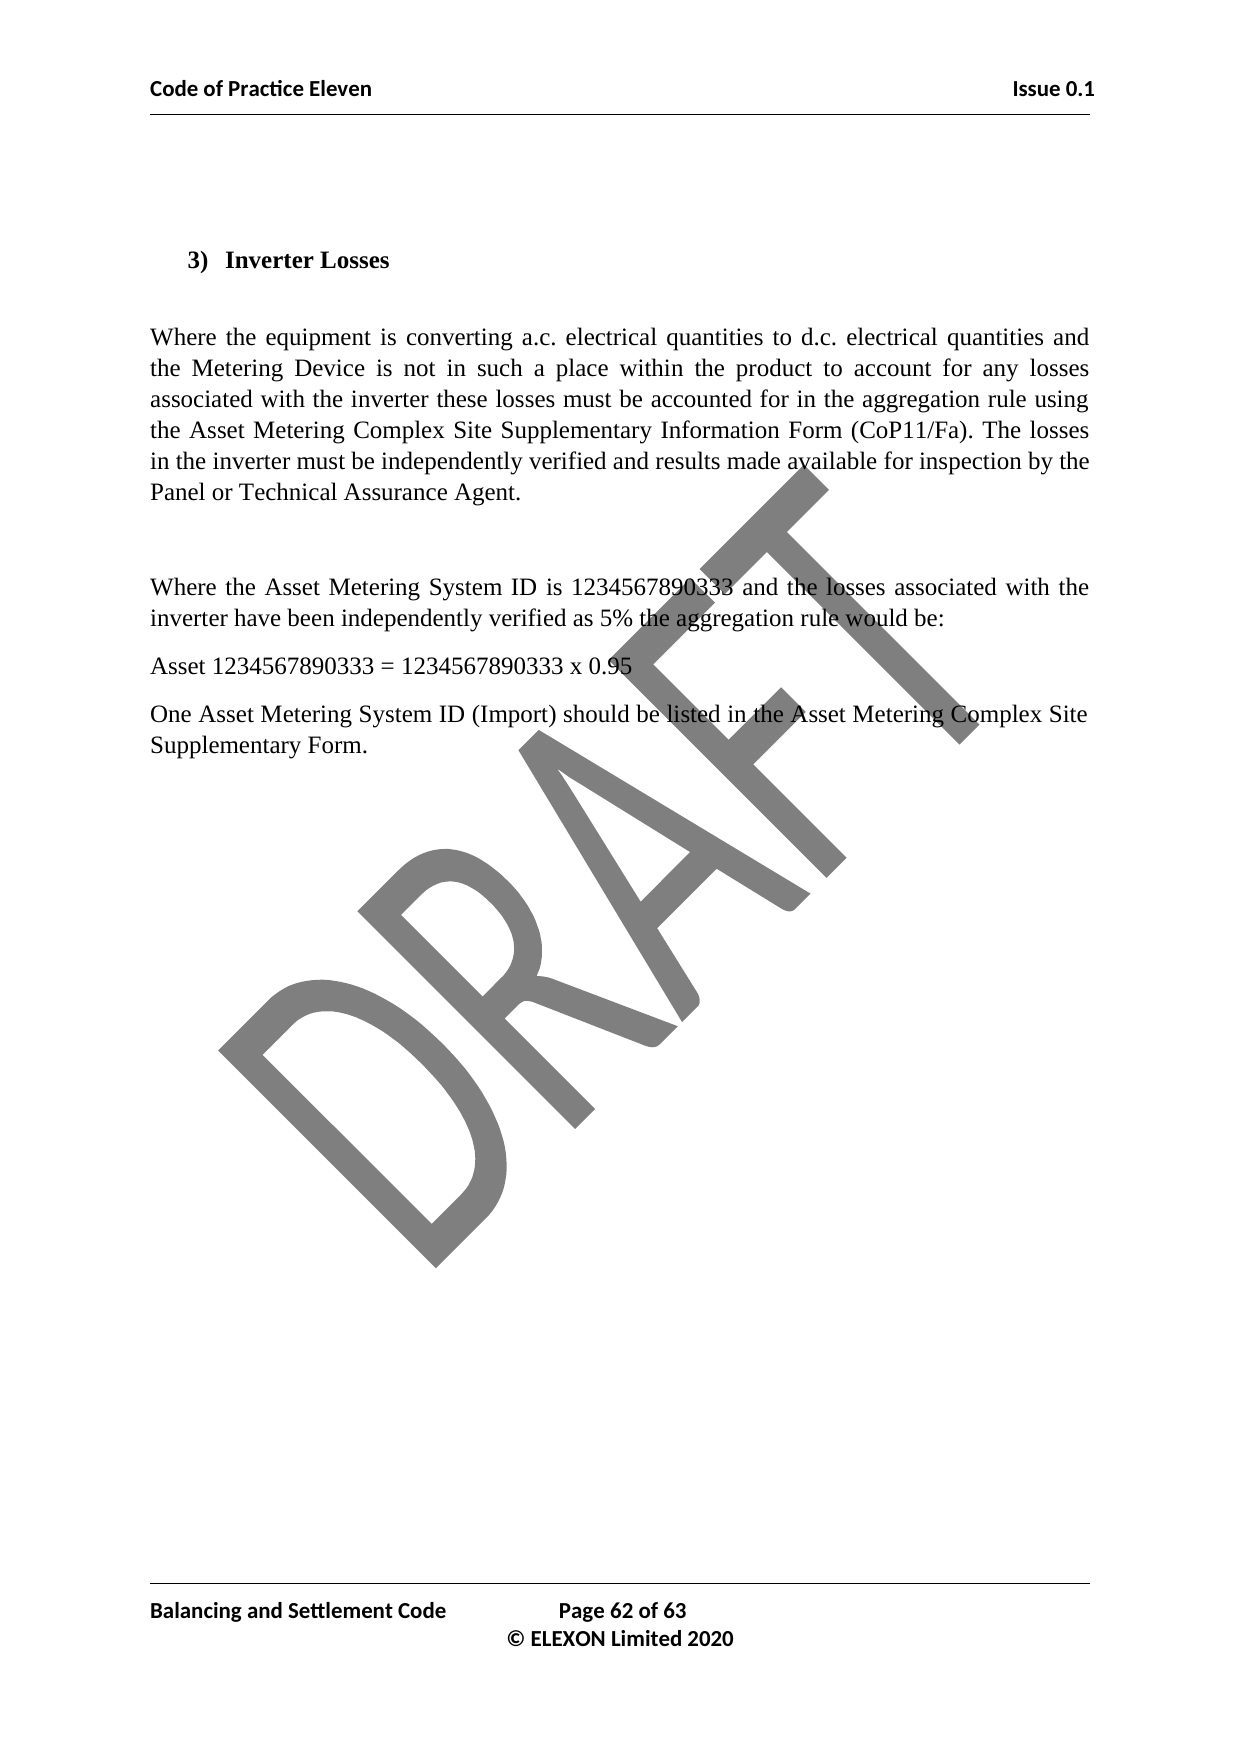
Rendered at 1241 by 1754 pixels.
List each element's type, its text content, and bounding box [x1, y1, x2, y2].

text Where the Asset Metering System ID is 1234567890333 and the losses associated with the inverter have been independently verified as 5% the aggregation rule would be: [150, 572, 1090, 632]
text Asset 1234567890333 = 1234567890333 x 0.95 [150, 651, 1090, 680]
list Inverter Losses [187, 245, 1090, 274]
list Where the equipment is converting a.c. electrical quantities to d.c. electrical quantities and the Metering Device is not in such a place within the product to account for any losses associated with the inverter these losses must be accounted for in the aggregation rule using the Asset Metering Complex Site Supplementary Information Form (CoP11/Fa). The losses in the inverter must be independently verified and results made available for inspection by the Panel or Technical Assurance Agent. [150, 322, 1090, 506]
text One Asset Metering System ID (Import) should be listed in the Asset Metering Complex Site Supplementary Form. [150, 699, 1090, 759]
